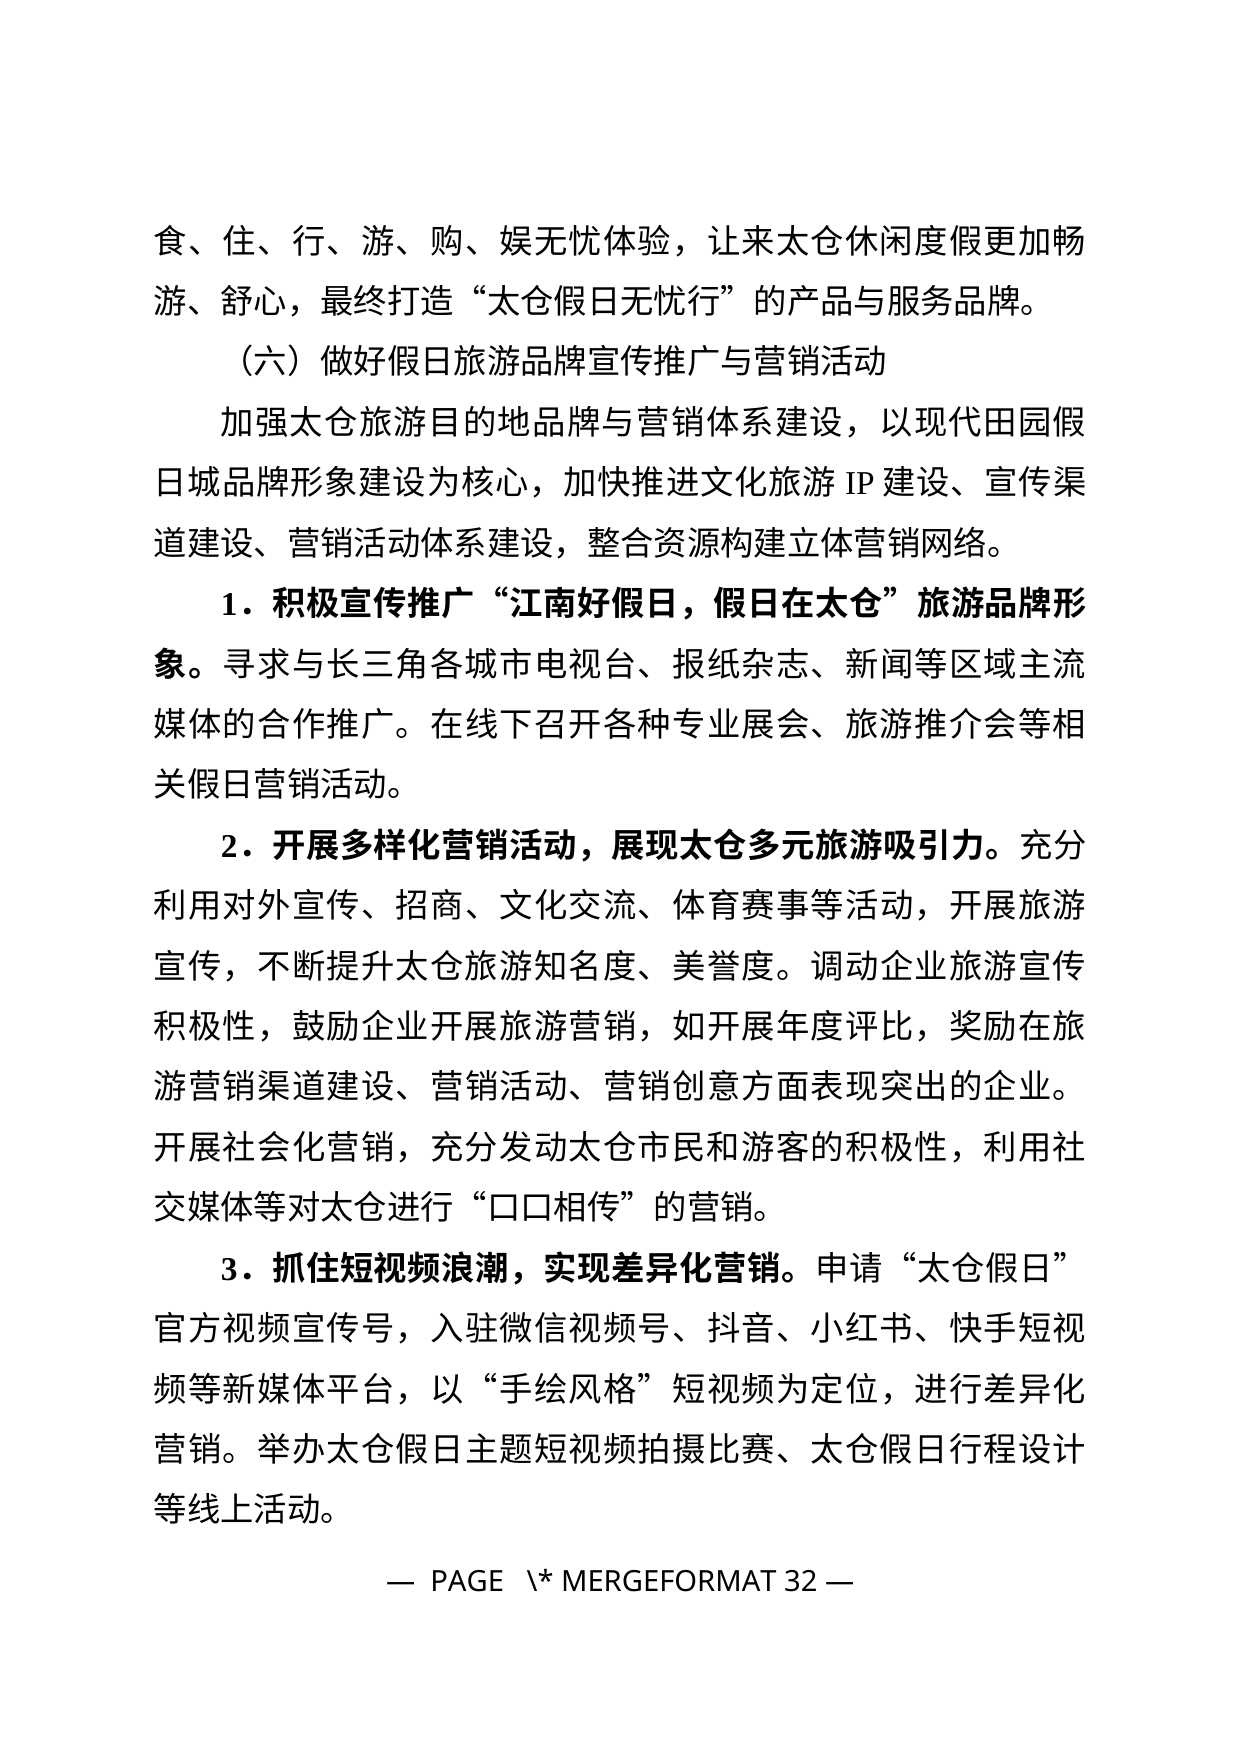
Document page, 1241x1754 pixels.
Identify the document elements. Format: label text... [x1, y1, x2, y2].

text 1．积极宣传推广“江南好假日，假日在太仓”旅游品牌形象。寻求与长三角各城市电视台、报纸杂志、新闻等区域主流媒体的合作推广。在线下召开各种专业展会、旅游推介会等相关假日营销活动。 [153, 567, 1087, 809]
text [153, 205, 1087, 326]
text 加强太仓旅游目的地品牌与营销体系建设，以现代田园假日城品牌形象建设为核心，加快推进文化旅游IP建设、宣传渠道建设、营销活动体系建设，整合资源构建立体营销网络。 [153, 386, 1087, 567]
text 3．抓住短视频浪潮，实现差异化营销。申请“太仓假日”官方视频宣传号，入驻微信视频号、抖音、小红书、快手短视频等新媒体平台，以“手绘风格”短视频为定位，进行差异化营销。举办太仓假日主题短视频拍摄比赛、太仓假日行程设计等线上活动。 [153, 1232, 1087, 1534]
subtitle （六）做好假日旅游品牌宣传推广与营销活动 [153, 326, 1087, 386]
text 2．开展多样化营销活动，展现太仓多元旅游吸引力。充分利用对外宣传、招商、文化交流、体育赛事等活动，开展旅游宣传，不断提升太仓旅游知名度、美誉度。调动企业旅游宣传积极性，鼓励企业开展旅游营销，如开展年度评比，奖励在旅游营销渠道建设、营销活动、营销创意方面表现突出的企业。开展社会化营销，充分发动太仓市民和游客的积极性，利用社交媒体等对太仓进行“口口相传”的营销。 [153, 809, 1087, 1232]
